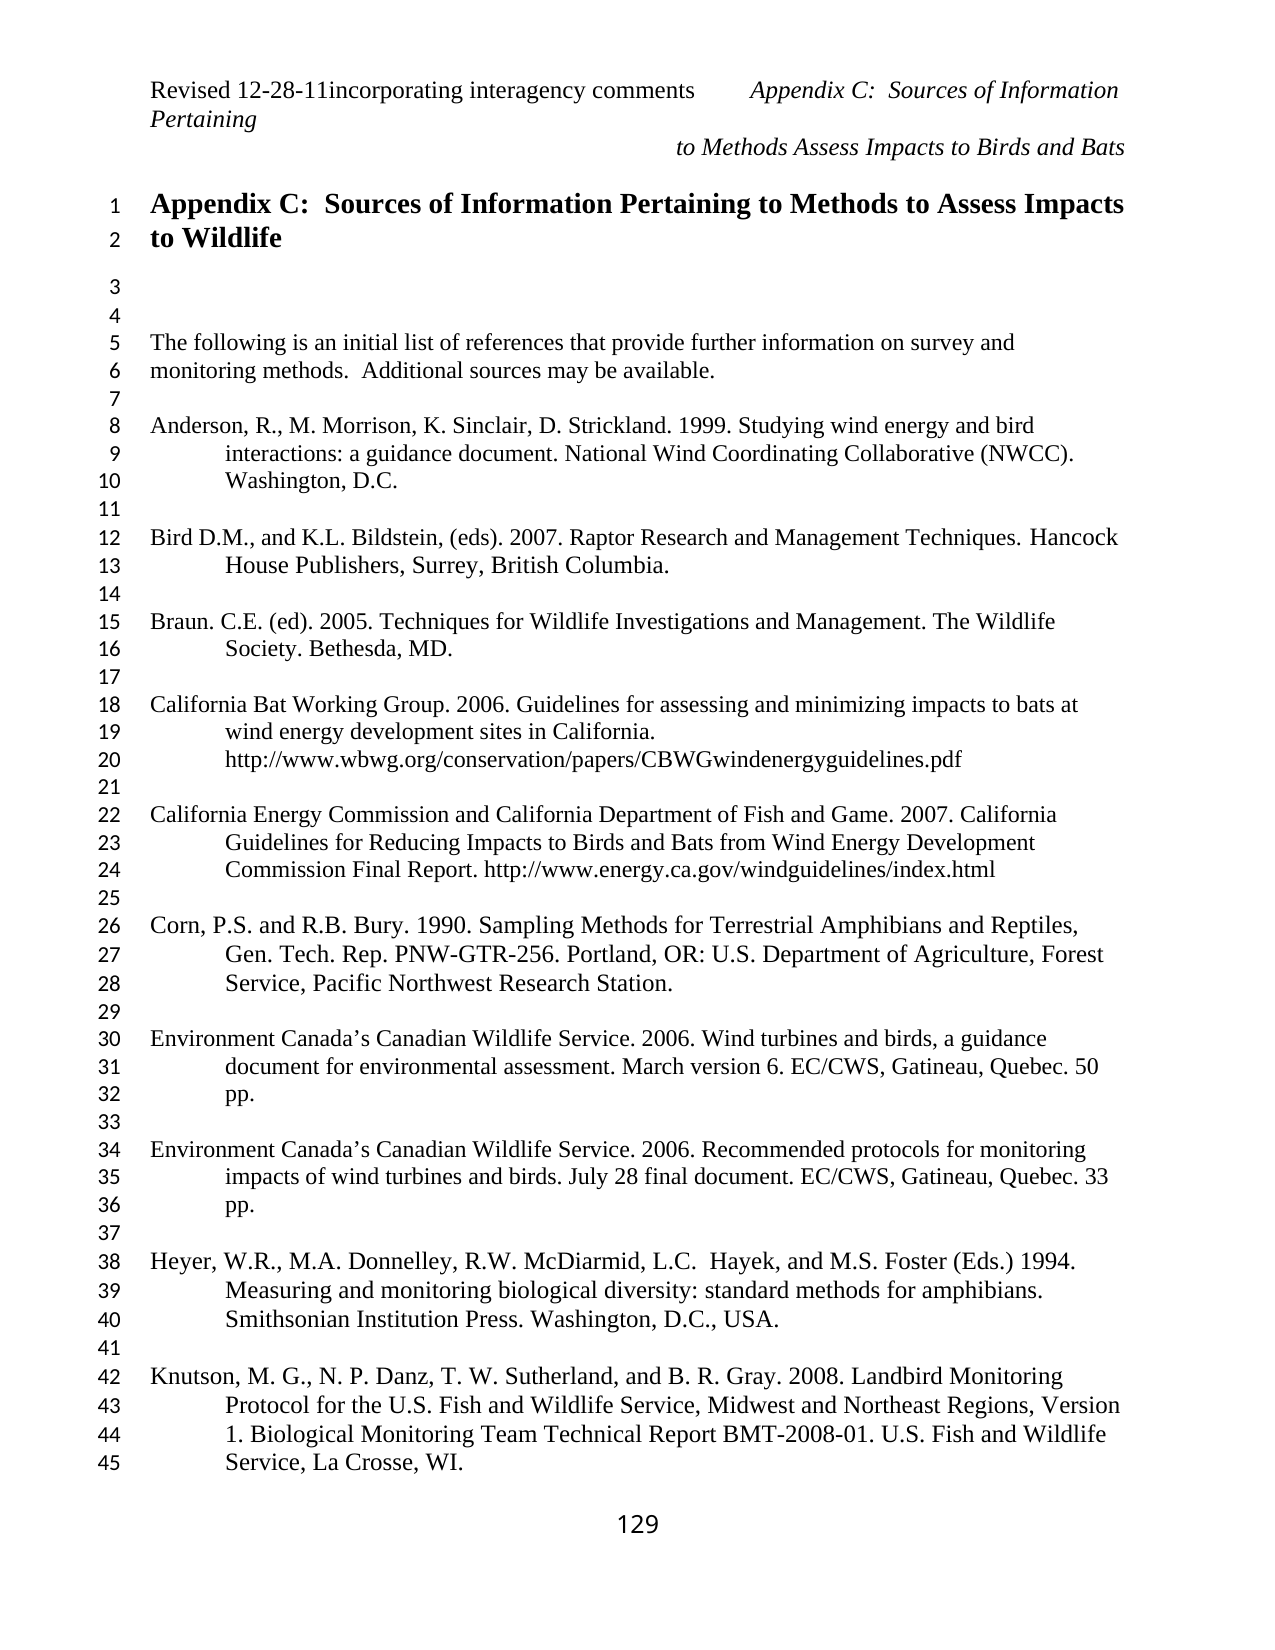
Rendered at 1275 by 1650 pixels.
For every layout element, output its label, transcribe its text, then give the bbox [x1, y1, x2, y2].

text The following is an initial list of references that provide further information on survey and monitoring methods. Additional sources may be available. [150, 328, 1125, 384]
text California Energy Commission and California Department of Fish and Game. 2007. California Guidelines for Reducing Impacts to Birds and Bats from Wind Energy Development Commission Final Report. http://www.energy.ca.gov/windguidelines/index.html [150, 800, 1125, 883]
text Knutson, M. G., N. P. Danz, T. W. Sutherland, and B. R. Gray. 2008. Landbird Monitoring Protocol for the U.S. Fish and Wildlife Service, Midwest and Northeast Regions, Version 1. Biological Monitoring Team Technical Report BMT-2008-01. U.S. Fish and Wildlife Service, La Crosse, WI. [150, 1361, 1125, 1476]
text Corn, P.S. and R.B. Bury. 1990. Sampling Methods for Terrestrial Amphibians and Reptiles, Gen. Tech. Rep. PNW-GTR-256. Portland, OR: U.S. Department of Agriculture, Forest Service, Pacific Northwest Research Station. [150, 910, 1125, 997]
text Environment Canada’s Canadian Wildlife Service. 2006. Recommended protocols for monitoring impacts of wind turbines and birds. July 28 final document. EC/CWS, Gatineau, Quebec. 33 pp. [150, 1135, 1125, 1217]
text Bird D.M., and K.L. Bildstein, (eds). 2007. Raptor Research and Management Techniques. Hancock House Publishers, Surrey, British Columbia. [150, 522, 1125, 579]
text Braun. C.E. (ed). 2005. Techniques for Wildlife Investigations and Management. The Wildlife Society. Bethesda, MD. [150, 607, 1125, 662]
text California Bat Working Group. 2006. Guidelines for assessing and minimizing impacts to bats at wind energy development sites in California. http://www.wbwg.org/conservation/papers/CBWGwindenergyguidelines.pdf [150, 689, 1125, 772]
text Environment Canada’s Canadian Wildlife Service. 2006. Wind turbines and birds, a guidance document for environmental assessment. March version 6. EC/CWS, Gatineau, Quebec. 50 pp. [150, 1024, 1125, 1107]
text Anderson, R., M. Morrison, K. Sinclair, D. Strickland. 1999. Studying wind energy and bird interactions: a guidance document. National Wind Coordinating Collaborative (NWCC). Washington, D.C. [150, 411, 1125, 494]
subtitle Appendix C: Sources of Information Pertaining to Methods to Assess Impacts to Wildlife [150, 186, 1125, 253]
text Heyer, W.R., M.A. Donnelley, R.W. McDiarmid, L.C. Hayek, and M.S. Foster (Eds.) 1994. Measuring and monitoring biological diversity: standard methods for amphibians. Smithsonian Institution Press. Washington, D.C., USA. [150, 1246, 1125, 1332]
